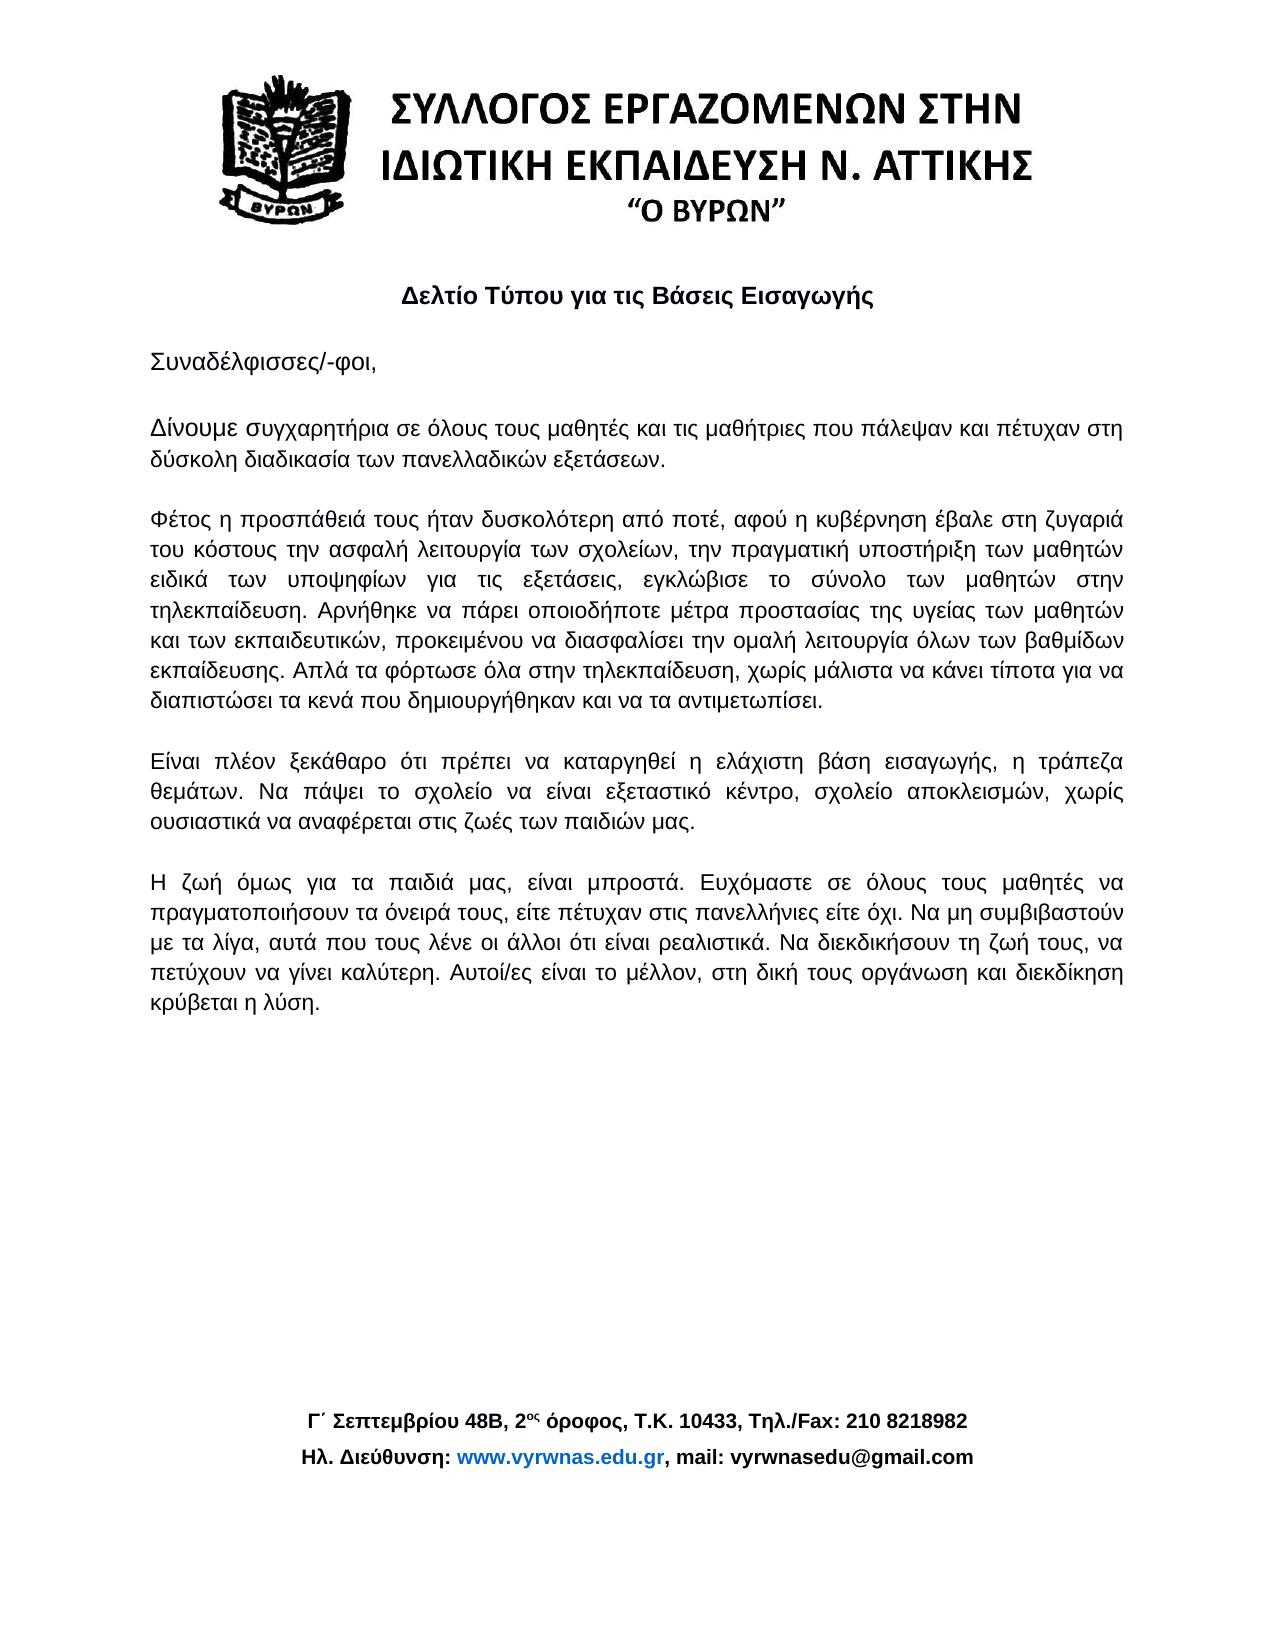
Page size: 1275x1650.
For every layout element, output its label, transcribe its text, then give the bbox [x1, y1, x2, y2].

text Συναδέλφισσες/-φοι, [150, 347, 1125, 376]
text Φέτος η προσπάθειά τους ήταν δυσκολότερη από ποτέ, αφού η κυβέρνηση έβαλε στη ζυγαριά του κόστους την ασφαλή λειτουργία των σχολείων, την πραγματική υποστήριξη των μαθητών ειδικά των υποψηφίων για τις εξετάσεις, εγκλώβισε το σύνολο των μαθητών στην τηλεκπαίδευση. Αρνήθηκε να πάρει οποιοδήποτε μέτρα προστασίας της υγείας των μαθητών και των εκπαιδευτικών, προκειμένου να διασφαλίσει την ομαλή λειτουργία όλων των βαθμίδων εκπαίδευσης. Απλά τα φόρτωσε όλα στην τηλεκπαίδευση, χωρίς μάλιστα να κάνει τίποτα για να διαπιστώσει τα κενά που δημιουργήθηκαν και να τα αντιμετωπίσει. [150, 506, 1125, 713]
text Ηλ. Διεύθυνση: www.vyrwnas.edu.gr, mail: vyrwnasedu@gmail.com [150, 1444, 1125, 1468]
text Η ζωή όμως για τα παιδιά μας, είναι μπροστά. Ευχόμαστε σε όλους τους μαθητές να πραγματοποιήσουν τα όνειρά τους, είτε πέτυχαν στις πανελλήνιες είτε όχι. Να μη συμβιβαστούν με τα λίγα, αυτά που τους λένε οι άλλοι ότι είναι ρεαλιστικά. Να διεκδικήσουν τη ζωή τους, να πετύχουν να γίνει καλύτερη. Αυτοί/ες είναι το μέλλον, στη δική τους οργάνωση και διεκδίκηση κρύβεται η λύση. [150, 868, 1125, 1016]
text Γ΄ Σεπτεμβρίου 48Β, 2ος όροφος, Τ.Κ. 10433, Τηλ./Fax: 210 8218982 [150, 1409, 1125, 1433]
text Είναι πλέον ξεκάθαρο ότι πρέπει να καταργηθεί η ελάχιστη βάση εισαγωγής, η τράπεζα θεμάτων. Να πάψει το σχολείο να είναι εξεταστικό κέντρο, σχολείο αποκλεισμών, χωρίς ουσιαστικά να αναφέρεται στις ζωές των παιδιών μας. [150, 748, 1125, 834]
picture [205, 75, 1070, 225]
text Δελτίο Τύπου για τις Βάσεις Εισαγωγής [150, 281, 1125, 309]
text Δίνουμε συγχαρητήρια σε όλους τους μαθητές και τις μαθήτριες που πάλεψαν και πέτυχαν στη δύσκολη διαδικασία των πανελλαδικών εξετάσεων. [150, 413, 1125, 472]
